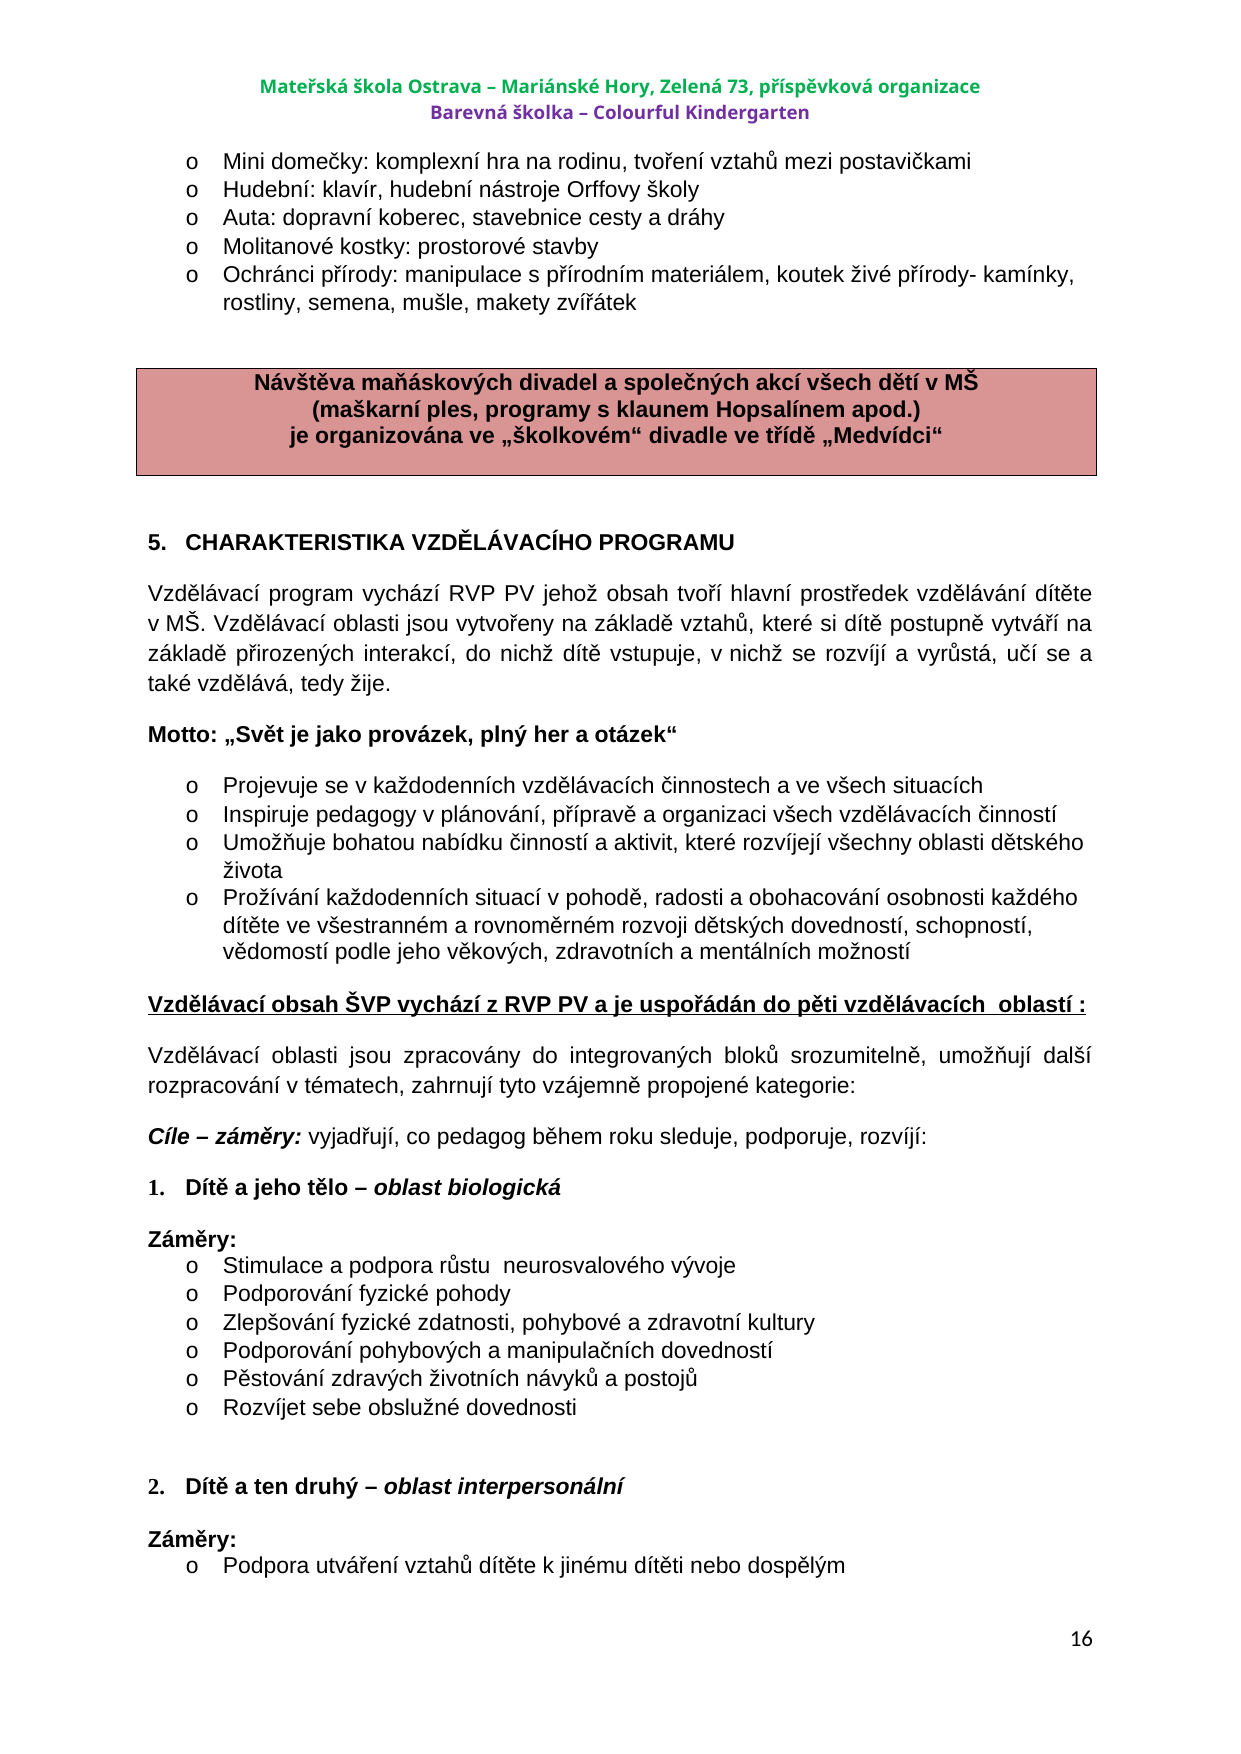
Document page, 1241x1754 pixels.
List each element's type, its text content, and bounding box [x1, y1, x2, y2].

list Mini domečky: komplexní hra na rodinu, tvoření vztahů mezi postavičkami [185, 148, 1093, 176]
list Ochránci přírody: manipulace s přírodním materiálem, koutek živé přírody- kamínky, rostliny, semena, mušle, makety zvířátek [185, 261, 1093, 316]
list Podporování fyzické pohody [185, 1280, 1093, 1309]
text Záměry: [148, 1526, 1093, 1552]
text Motto: „Svět je jako provázek, plný her a otázek“ [148, 721, 1093, 748]
list Projevuje se v každodenních vzdělávacích činnostech a ve všech situacích [185, 772, 1093, 801]
text Vzdělávací obsah ŠVP vychází z RVP PV a je uspořádán do pěti vzdělávacích oblastí : [148, 991, 1093, 1017]
table_header Návštěva maňáskových divadel a společných akcí všech dětí v MŠ (maškarní ples, programy s klaunem Hopsalínem apod.) je organizována ve „školkovém“ divadle ve třídě „Medvídci“ [137, 369, 1096, 475]
text Cíle – záměry: vyjadřují, co pedagog během roku sleduje, podporuje, rozvíjí: [148, 1123, 1093, 1150]
list Dítě a jeho tělo – oblast biologická [148, 1174, 1093, 1201]
list Zlepšování fyzické zdatnosti, pohybové a zdravotní kultury [185, 1309, 1093, 1337]
list Podpora utváření vztahů dítěte k jinému dítěti nebo dospělým [185, 1552, 1093, 1581]
list Podporování pohybových a manipulačních dovedností [185, 1337, 1093, 1365]
list Pěstování zdravých životních návyků a postojů [185, 1365, 1093, 1394]
text Vzdělávací oblasti jsou zpracovány do integrovaných bloků srozumitelně, umožňují další rozpracování v tématech, zahrnují tyto vzájemně propojené kategorie: [148, 1042, 1093, 1099]
list Inspiruje pedagogy v plánování, přípravě a organizaci všech vzdělávacích činností [185, 801, 1093, 829]
list Umožňuje bohatou nabídku činností a aktivit, které rozvíjejí všechny oblasti dětského života [185, 829, 1093, 884]
list Auta: dopravní koberec, stavebnice cesty a dráhy [185, 204, 1093, 233]
list Stimulace a podpora růstu neurosvalového vývoje [185, 1252, 1093, 1280]
text Vzdělávací program vychází RVP PV jehož obsah tvoří hlavní prostředek vzdělávání dítěte v MŠ. Vzdělávací oblasti jsou vytvořeny na základě vztahů, které si dítě postupně vytváří na základě přirozených interakcí, do nichž dítě vstupuje, v nichž se rozvíjí a vyrůstá, učí se a také vzdělává, tedy žije. [148, 579, 1093, 697]
list Dítě a ten druhý – oblast interpersonální [148, 1473, 1093, 1499]
text Záměry: [148, 1226, 1093, 1252]
list Prožívání každodenních situací v pohodě, radosti a obohacování osobnosti každého dítěte ve všestranném a rovnoměrném rozvoji dětských dovedností, schopností, vědomostí podle jeho věkových, zdravotních a mentálních možností [185, 884, 1093, 965]
list CHARAKTERISTIKA VZDĚLÁVACÍHO PROGRAMU [148, 528, 1093, 555]
list Hudební: klavír, hudební nástroje Orffovy školy [185, 176, 1093, 204]
list Molitanové kostky: prostorové stavby [185, 233, 1093, 261]
list Rozvíjet sebe obslužné dovednosti [185, 1394, 1093, 1422]
